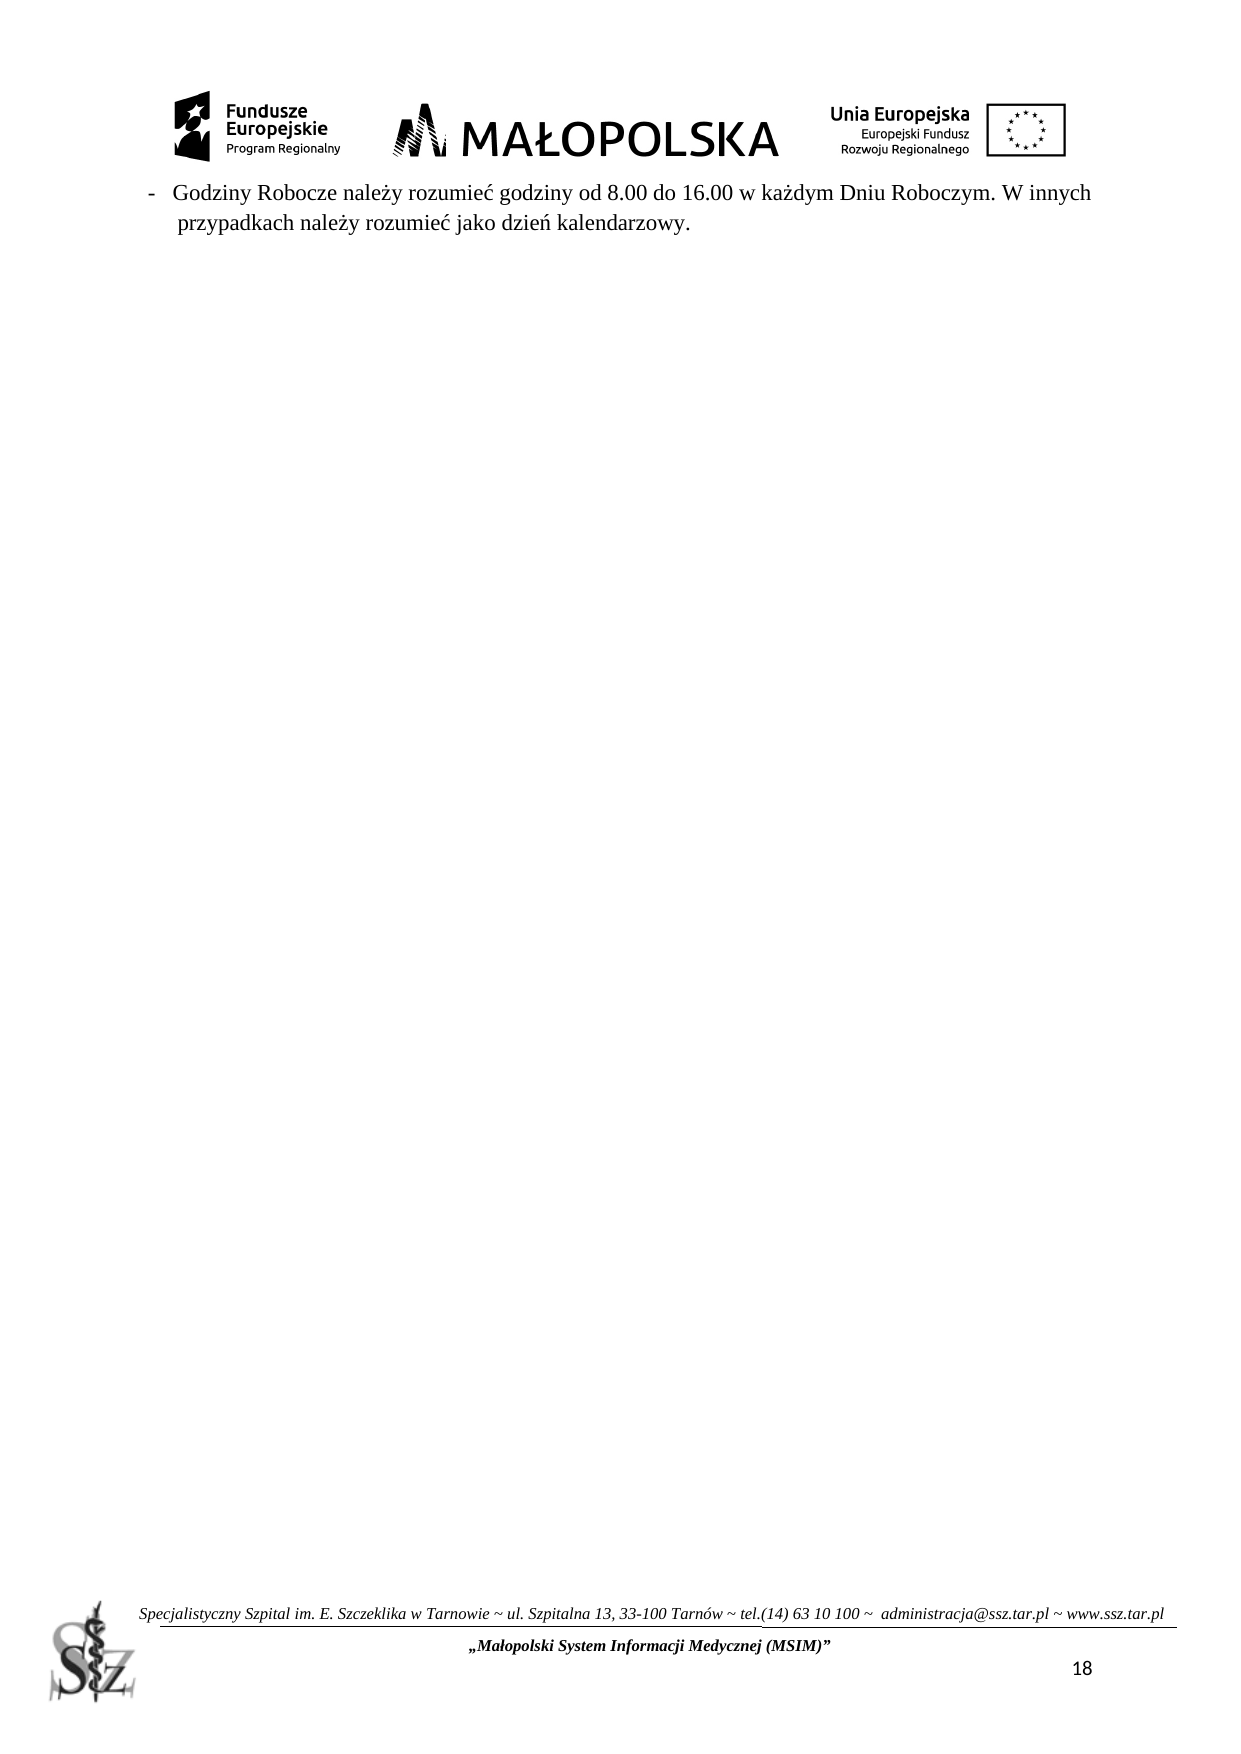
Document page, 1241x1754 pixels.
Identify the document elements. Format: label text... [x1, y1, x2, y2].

text - Godziny Robocze należy rozumieć godziny od 8.00 do 16.00 w każdym Dniu Roboczym. W innych przypadkach należy rozumieć jako dzień kalendarzowy. [148, 178, 1092, 235]
picture [157, 73, 1083, 179]
